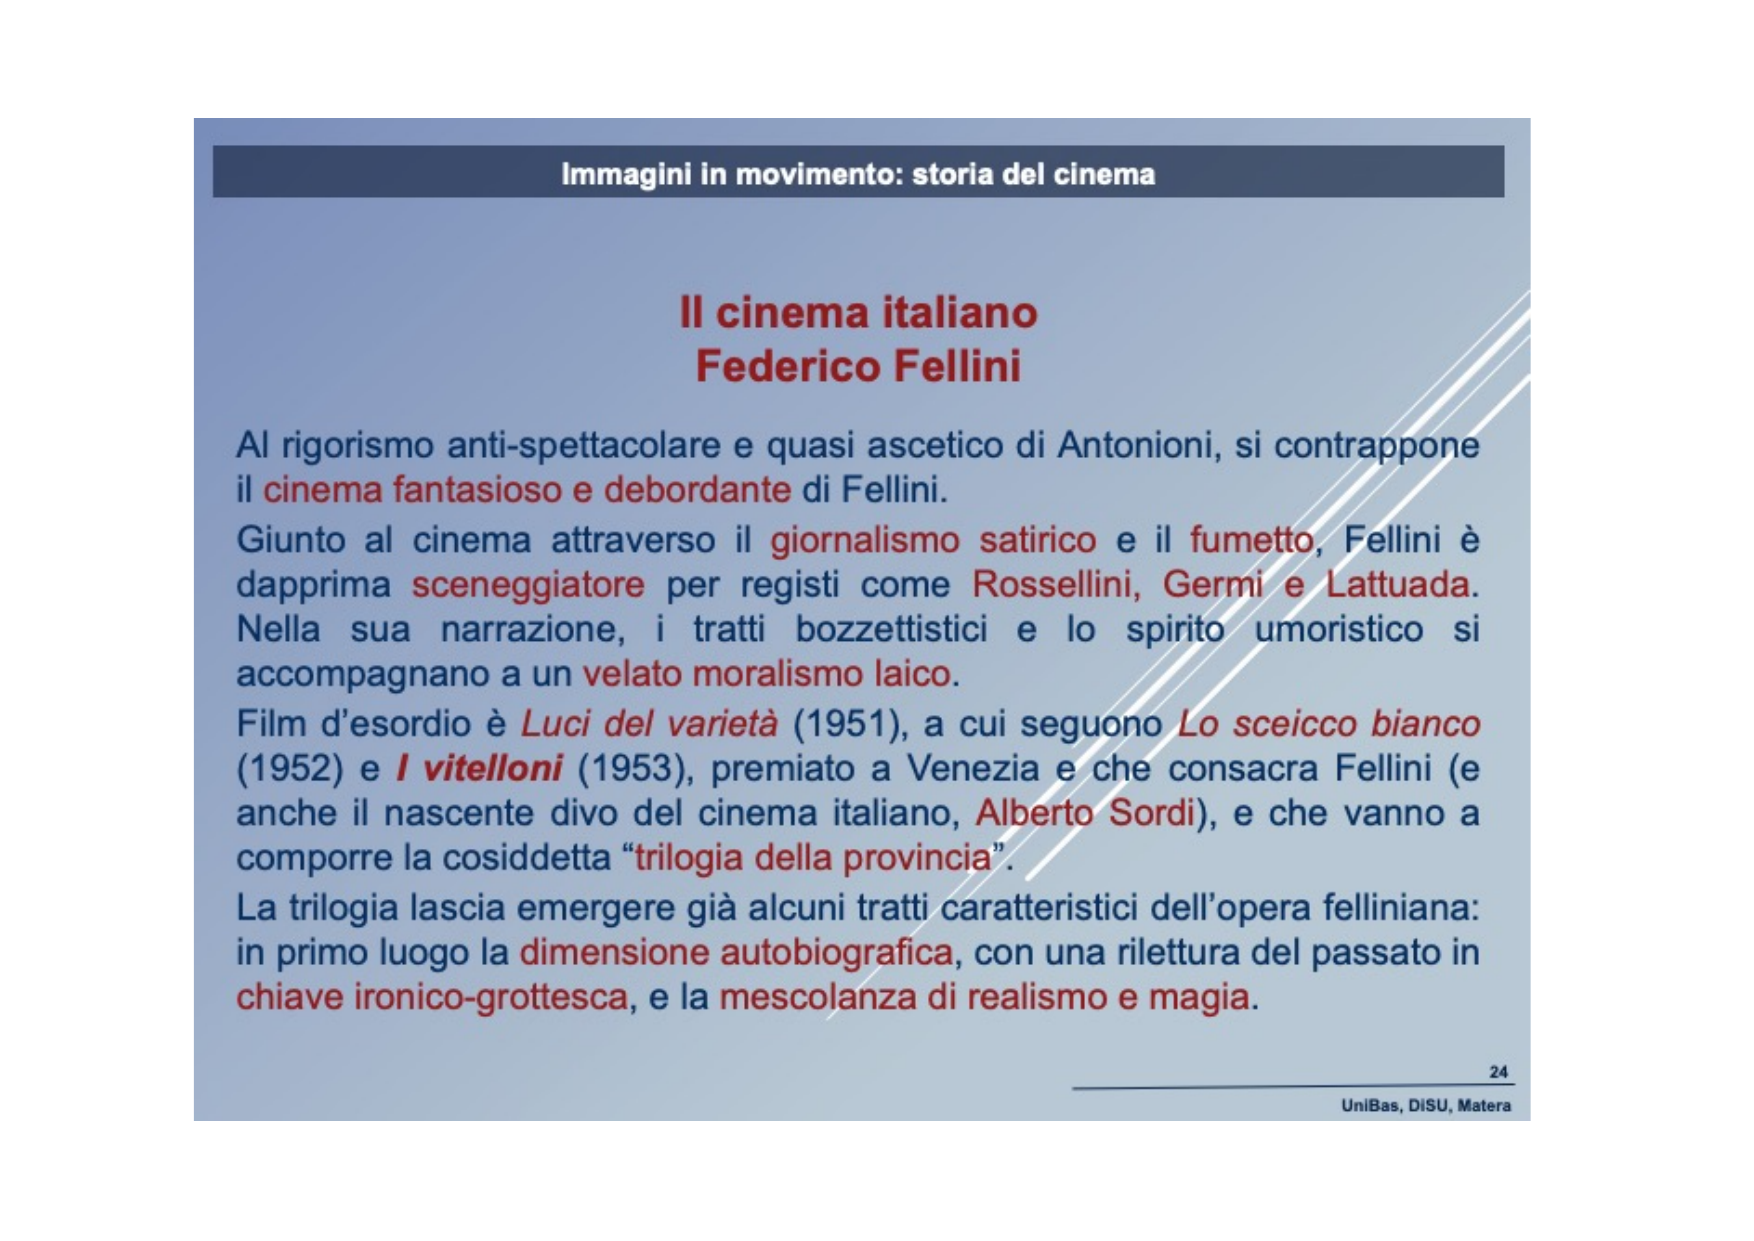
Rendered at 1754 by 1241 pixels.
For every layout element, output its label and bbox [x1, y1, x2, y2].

picture [193, 118, 1531, 1121]
